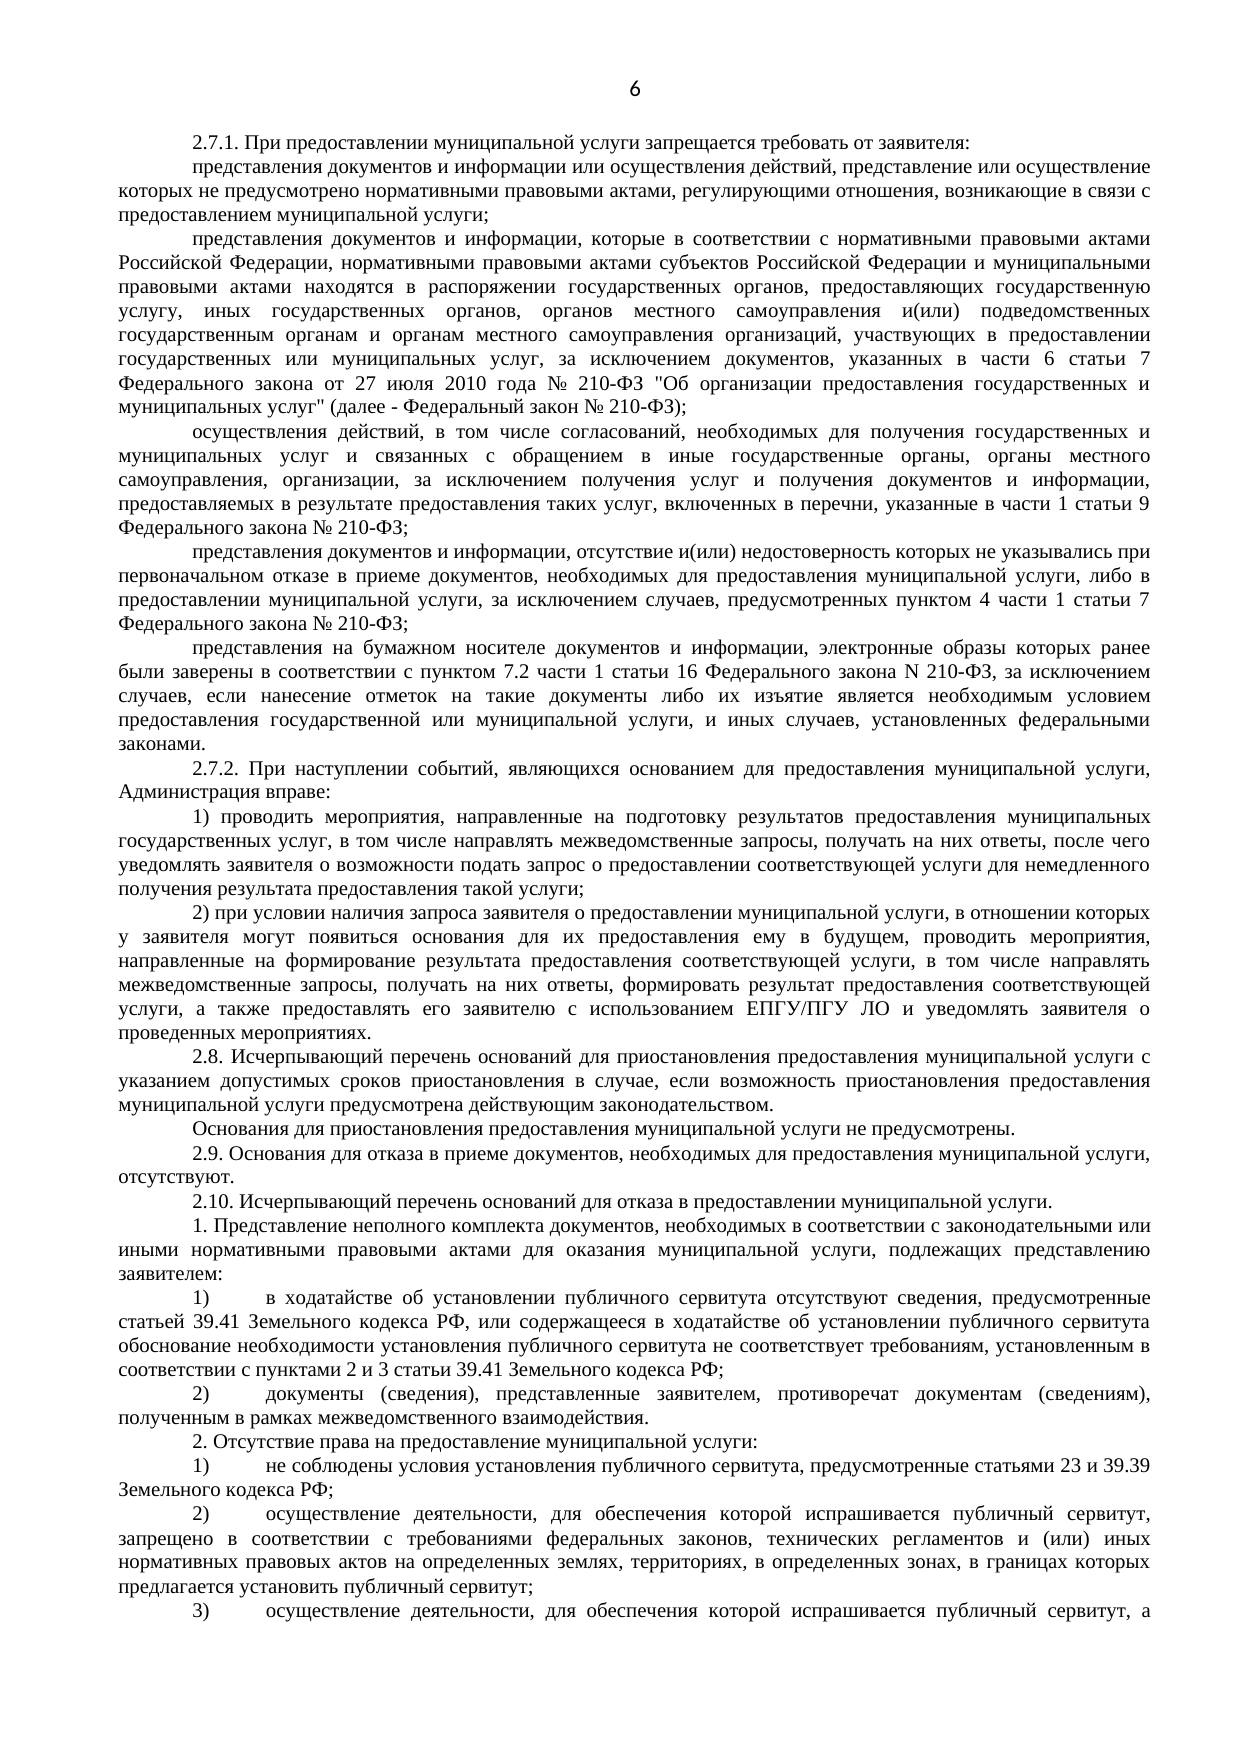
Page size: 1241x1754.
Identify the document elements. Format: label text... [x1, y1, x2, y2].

text 1) проводить мероприятия, направленные на подготовку результатов предоставления муниципальных государственных услуг, в том числе направлять межведомственные запросы, получать на них ответы, после чего уведомлять заявителя о возможности подать запрос о предоставлении соответствующей услуги для немедленного получения результата предоставления такой услуги; [118, 803, 1152, 900]
text 2.8. Исчерпывающий перечень оснований для приостановления предоставления муниципальной услуги с указанием допустимых сроков приостановления в случае, если возможность приостановления предоставления муниципальной услуги предусмотрена действующим законодательством. [118, 1044, 1152, 1116]
text представления документов и информации, отсутствие и(или) недостоверность которых не указывались при первоначальном отказе в приеме документов, необходимых для предоставления муниципальной услуги, либо в предоставлении муниципальной услуги, за исключением случаев, предусмотренных пунктом 4 части 1 статьи 7 Федерального закона № 210-ФЗ; [118, 539, 1152, 635]
text 2) при условии наличия запроса заявителя о предоставлении муниципальной услуги, в отношении которых у заявителя могут появиться основания для их предоставления ему в будущем, проводить мероприятия, направленные на формирование результата предоставления соответствующей услуги, в том числе направлять межведомственные запросы, получать на них ответы, формировать результат предоставления соответствующей услуги, а также предоставлять его заявителю с использованием ЕПГУ/ПГУ ЛО и уведомлять заявителя о проведенных мероприятиях. [118, 900, 1152, 1044]
text 1) в ходатайстве об установлении публичного сервитута отсутствуют сведения, предусмотренные статьей 39.41 Земельного кодекса РФ, или содержащееся в ходатайстве об установлении публичного сервитута обоснование необходимости установления публичного сервитута не соответствует требованиям, установленным в соответствии с пунктами 2 и 3 статьи 39.41 Земельного кодекса РФ; [118, 1285, 1152, 1381]
text 2.7.1. При предоставлении муниципальной услуги запрещается требовать от заявителя: [118, 130, 1152, 154]
text 2.9. Основания для отказа в приеме документов, необходимых для предоставления муниципальной услуги, отсутствуют. [118, 1140, 1152, 1188]
text 1) не соблюдены условия установления публичного сервитута, предусмотренные статьями 23 и 39.39 Земельного кодекса РФ; [118, 1453, 1152, 1501]
text 2.10. Исчерпывающий перечень оснований для отказа в предоставлении муниципальной услуги. [118, 1188, 1152, 1213]
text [118, 1598, 1152, 1622]
text 2) осуществление деятельности, для обеспечения которой испрашивается публичный сервитут, запрещено в соответствии с требованиями федеральных законов, технических регламентов и (или) иных нормативных правовых актов на определенных землях, территориях, в определенных зонах, в границах которых предлагается установить публичный сервитут; [118, 1501, 1152, 1598]
text 2.7.2. При наступлении событий, являющихся основанием для предоставления муниципальной услуги, Администрация вправе: [118, 755, 1152, 803]
text осуществления действий, в том числе согласований, необходимых для получения государственных и муниципальных услуг и связанных с обращением в иные государственные органы, органы местного самоуправления, организации, за исключением получения услуг и получения документов и информации, предоставляемых в результате предоставления таких услуг, включенных в перечни, указанные в части 1 статьи 9 Федерального закона № 210-ФЗ; [118, 418, 1152, 539]
text представления документов и информации или осуществления действий, представление или осуществление которых не предусмотрено нормативными правовыми актами, регулирующими отношения, возникающие в связи с предоставлением муниципальной услуги; [118, 154, 1152, 226]
text 2) документы (сведения), представленные заявителем, противоречат документам (сведениям), полученным в рамках межведомственного взаимодействия. [118, 1381, 1152, 1429]
text представления документов и информации, которые в соответствии с нормативными правовыми актами Российской Федерации, нормативными правовыми актами субъектов Российской Федерации и муниципальными правовыми актами находятся в распоряжении государственных органов, предоставляющих государственную услугу, иных государственных органов, органов местного самоуправления и(или) подведомственных государственным органам и органам местного самоуправления организаций, участвующих в предоставлении государственных или муниципальных услуг, за исключением документов, указанных в части 6 статьи 7 Федерального закона от 27 июля 2010 года № 210-ФЗ "Об организации предоставления государственных и муниципальных услуг" (далее - Федеральный закон № 210-ФЗ); [118, 226, 1152, 418]
text Основания для приостановления предоставления муниципальной услуги не предусмотрены. [118, 1116, 1152, 1140]
text 1. Представление неполного комплекта документов, необходимых в соответствии с законодательными или иными нормативными правовыми актами для оказания муниципальной услуги, подлежащих представлению заявителем: [118, 1213, 1152, 1285]
text 2. Отсутствие права на предоставление муниципальной услуги: [118, 1429, 1152, 1453]
text представления на бумажном носителе документов и информации, электронные образы которых ранее были заверены в соответствии с пунктом 7.2 части 1 статьи 16 Федерального закона N 210-ФЗ, за исключением случаев, если нанесение отметок на такие документы либо их изъятие является необходимым условием предоставления государственной или муниципальной услуги, и иных случаев, установленных федеральными законами. [118, 635, 1152, 755]
